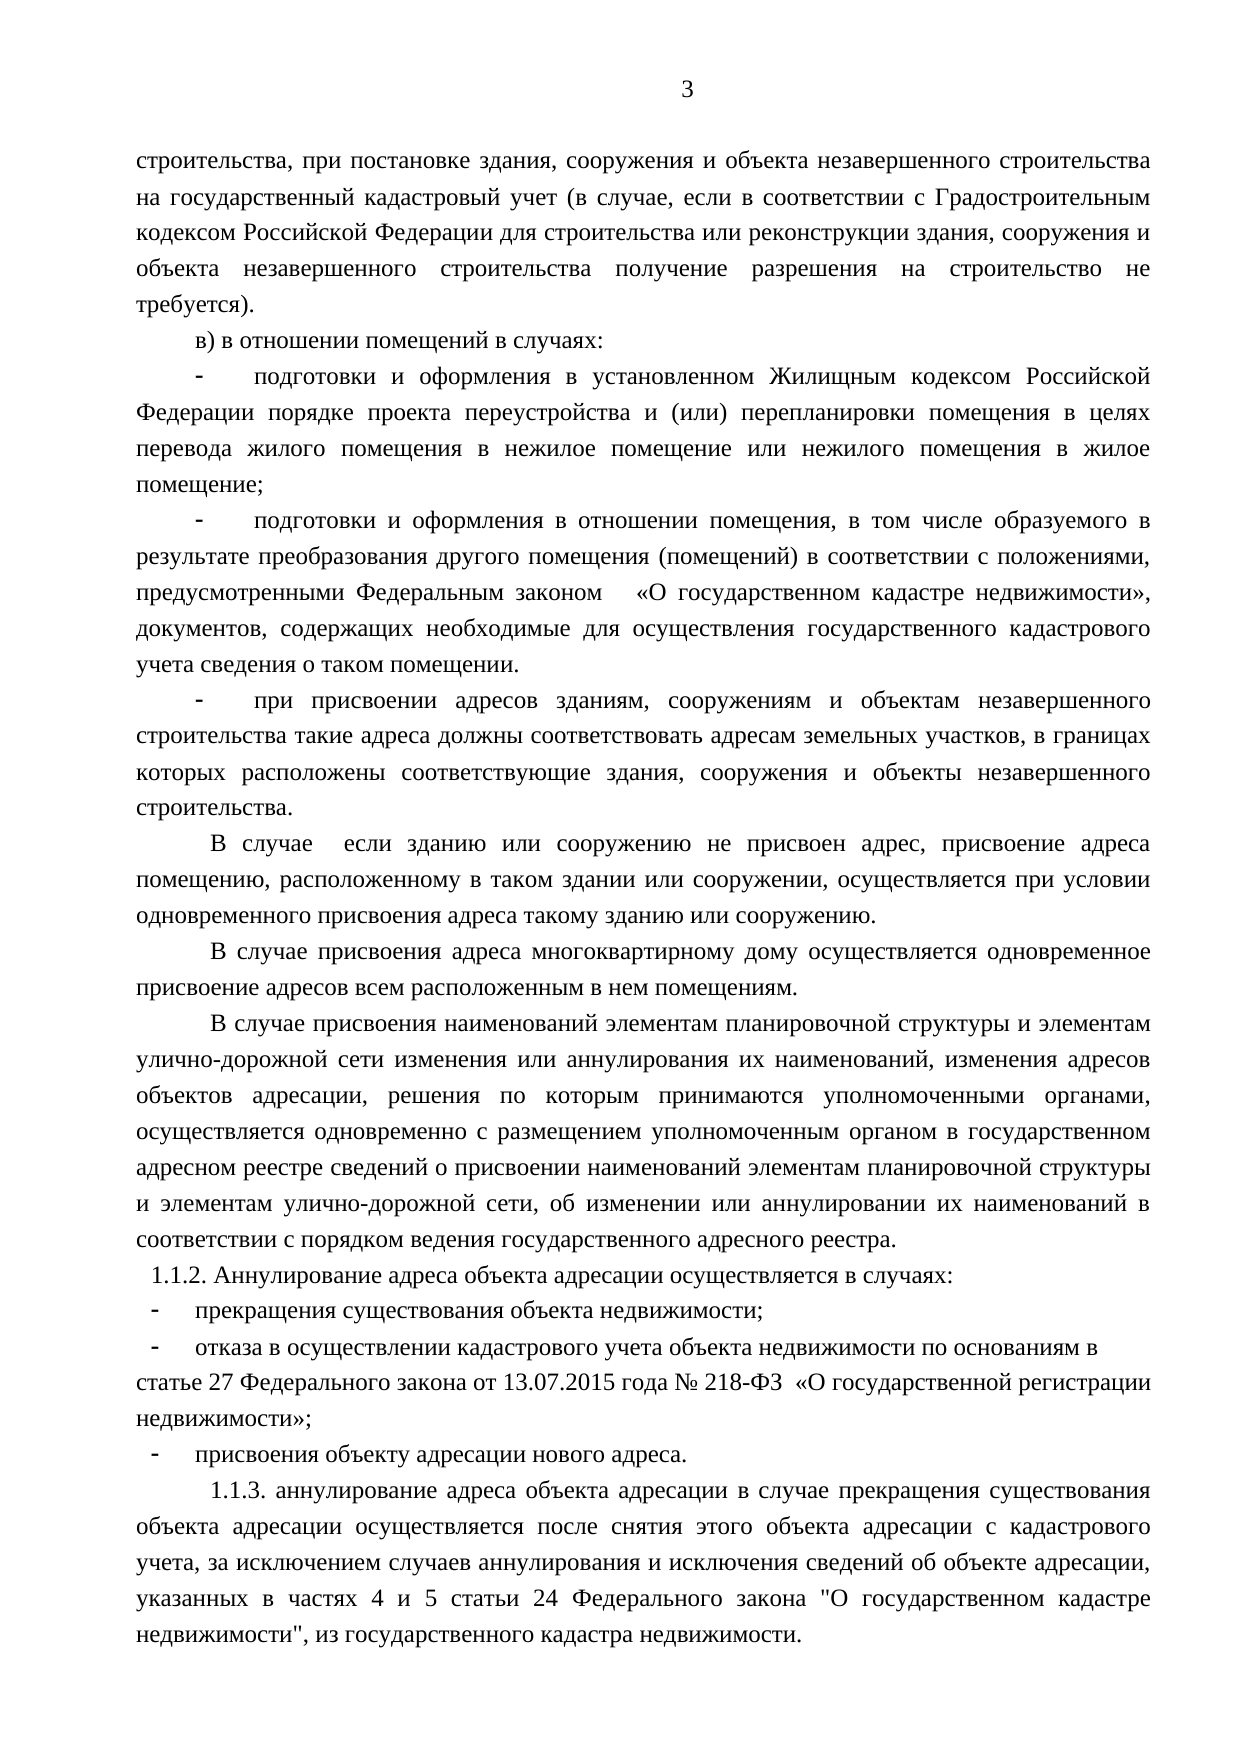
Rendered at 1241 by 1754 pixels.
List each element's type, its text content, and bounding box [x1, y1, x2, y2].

text В случае если зданию или сооружению не присвоен адрес, присвоение адреса помещению, расположенному в таком здании или сооружении, осуществляется при условии одновременного присвоения адреса такому зданию или сооружению. [136, 828, 1152, 929]
list подготовки и оформления в установленном Жилищным кодексом Российской Федерации порядке проекта переустройства и (или) перепланировки помещения в целях перевода жилого помещения в нежилое помещение или нежилого помещения в жилое помещение; [136, 361, 1152, 498]
list подготовки и оформления в отношении помещения, в том числе образуемого в результате преобразования другого помещения (помещений) в соответствии с положениями, предусмотренными Федеральным законом «О государственном кадастре недвижимости», документов, содержащих необходимые для осуществления государственного кадастрового учета сведения о таком помещении. [136, 505, 1152, 677]
list прекращения существования объекта недвижимости; [136, 1296, 1152, 1324]
text 1.1.3. аннулирование адреса объекта адресации в случае прекращения существования объекта адресации осуществляется после снятия этого объекта адресации с кадастрового учета, за исключением случаев аннулирования и исключения сведений об объекте адресации, указанных в частях 4 и 5 статьи 24 Федерального закона "О государственном кадастре недвижимости", из государственного кадастра недвижимости. [136, 1475, 1152, 1648]
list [136, 146, 1152, 318]
text в) в отношении помещений в случаях: [136, 325, 1152, 354]
text В случае присвоения адреса многоквартирному дому осуществляется одновременное присвоение адресов всем расположенным в нем помещениям. [136, 936, 1152, 1001]
text В случае присвоения наименований элементам планировочной структуры и элементам улично-дорожной сети изменения или аннулирования их наименований, изменения адресов объектов адресации, решения по которым принимаются уполномоченными органами, осуществляется одновременно с размещением уполномоченным органом в государственном адресном реестре сведений о присвоении наименований элементам планировочной структуры и элементам улично-дорожной сети, об изменении или аннулировании их наименований в соответствии с порядком ведения государственного адресного реестра. [136, 1008, 1152, 1252]
list присвоения объекту адресации нового адреса. [136, 1439, 1152, 1468]
list при присвоении адресов зданиям, сооружениям и объектам незавершенного строительства такие адреса должны соответствовать адресам земельных участков, в границах которых расположены соответствующие здания, сооружения и объекты незавершенного строительства. [136, 685, 1152, 821]
text 1.1.2. Аннулирование адреса объекта адресации осуществляется в случаях: [136, 1260, 1152, 1288]
list отказа в осуществлении кадастрового учета объекта недвижимости по основаниям в статье 27 Федерального закона от 13.07.2015 года № 218-ФЗ «О государственной регистрации недвижимости»; [136, 1332, 1152, 1432]
